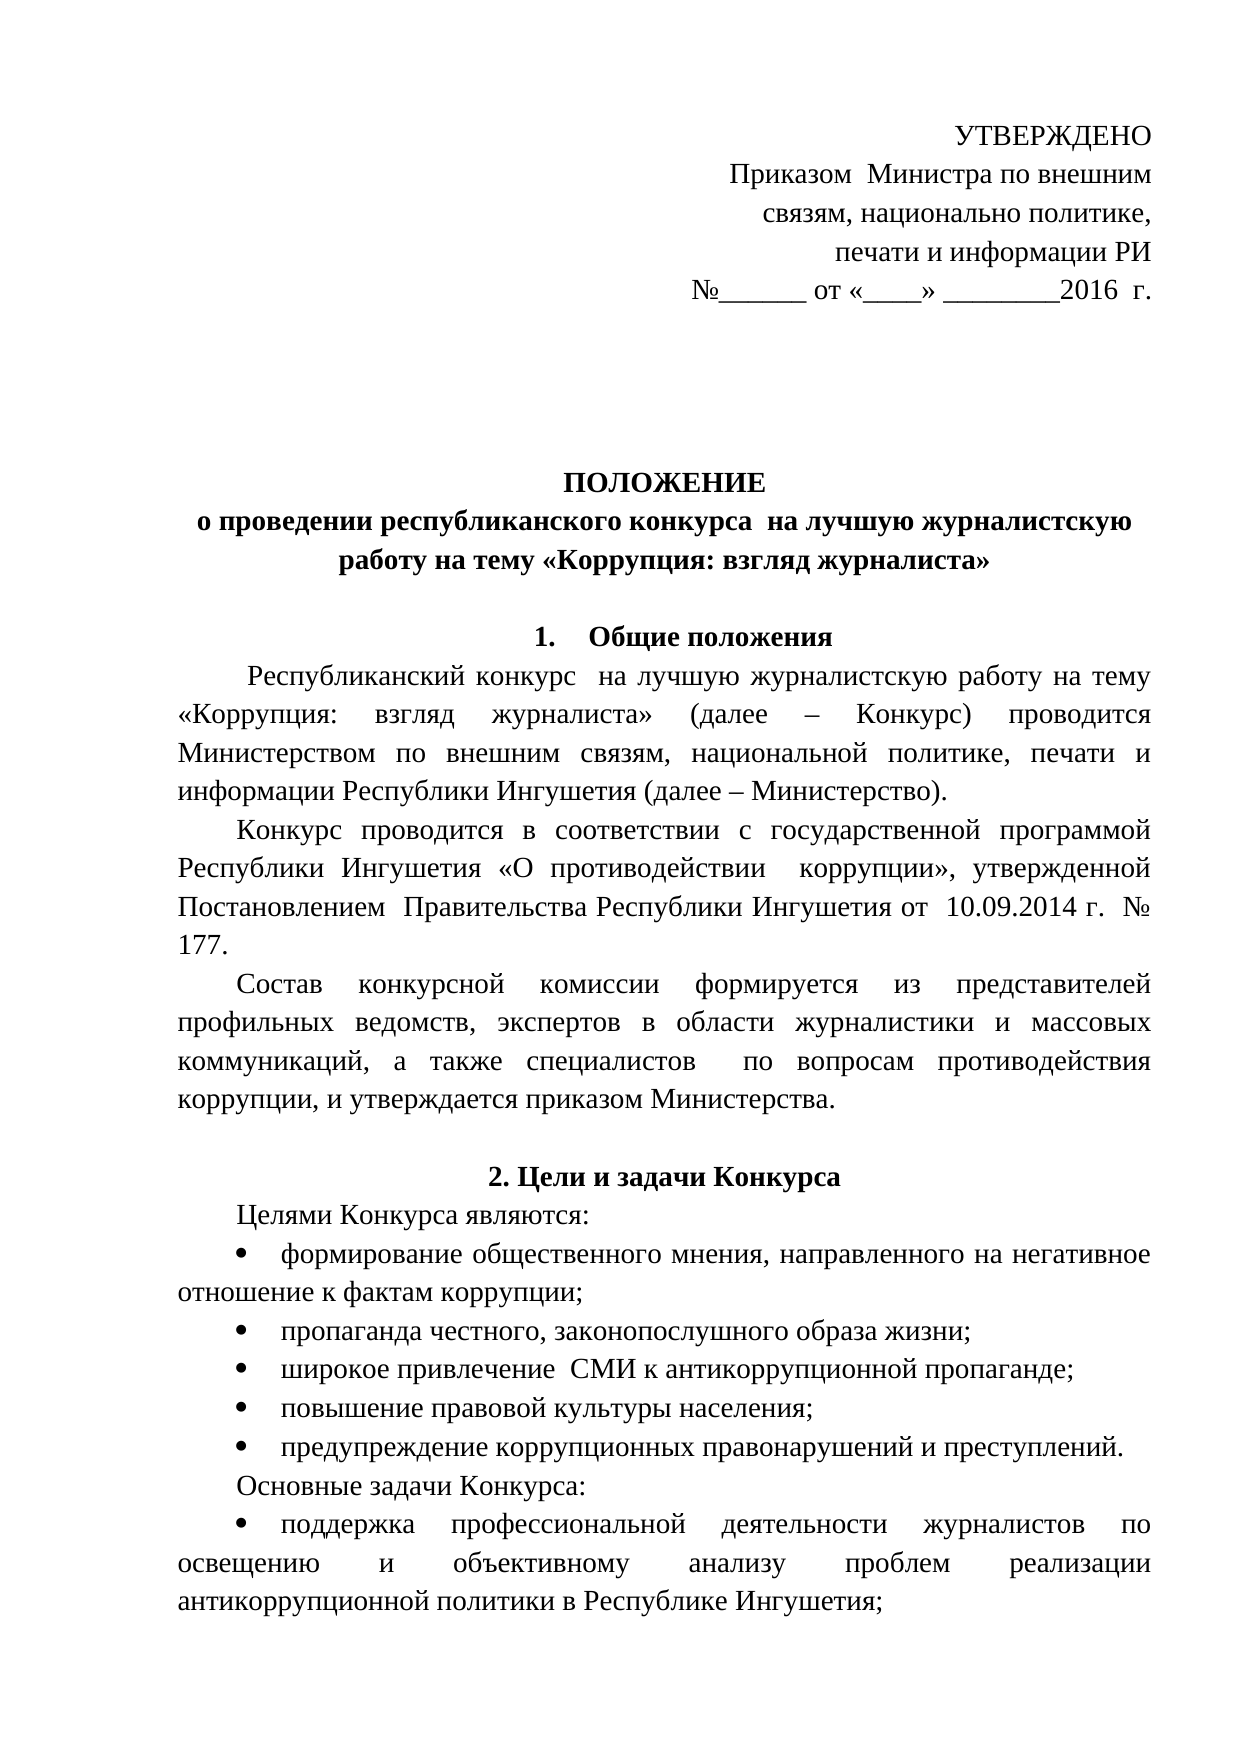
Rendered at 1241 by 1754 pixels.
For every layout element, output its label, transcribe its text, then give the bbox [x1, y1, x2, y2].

text Состав конкурсной комиссии формируется из представителей профильных ведомств, экспертов в области журналистики и массовых коммуникаций, а также специалистов по вопросам противодействия коррупции, и утверждается приказом Министерства. [177, 966, 1152, 1115]
text №______ от «____» ________2016 г. [177, 272, 1152, 306]
text Приказом Министра по внешним [177, 157, 1152, 190]
text ПОЛОЖЕНИЕ [177, 465, 1152, 498]
text о проведении республиканского конкурса на лучшую журналистскую работу на тему «Коррупция: взгляд журналиста» [177, 503, 1152, 576]
text 2. Цели и задачи Конкурса [177, 1159, 1152, 1192]
text УТВЕРЖДЕНО [177, 118, 1152, 152]
list повышение правовой культуры населения; [177, 1390, 1152, 1424]
list предупреждение коррупционных правонарушений и преступлений. [177, 1429, 1152, 1463]
text Основные задачи Конкурса: [177, 1468, 1152, 1501]
list широкое привлечение СМИ к антикоррупционной пропаганде; [177, 1352, 1152, 1385]
list пропаганда честного, законопослушного образа жизни; [177, 1313, 1152, 1347]
text Целями Конкурса являются: [177, 1197, 1152, 1231]
list Общие положения [215, 619, 1152, 653]
text Республиканский конкурс на лучшую журналистскую работу на тему «Коррупция: взгляд журналиста» (далее – Конкурс) проводится Министерством по внешним связям, национальной политике, печати и информации Республики Ингушетия (далее – Министерство). [177, 658, 1152, 807]
list поддержка профессиональной деятельности журналистов по освещению и объективному анализу проблем реализации антикоррупционной политики в Республике Ингушетия; [177, 1506, 1152, 1617]
text Конкурс проводится в соответствии с государственной программой Республики Ингушетия «О противодействии коррупции», утвержденной Постановлением Правительства Республики Ингушетия от 10.09.2014 г. № 177. [177, 812, 1152, 961]
text печати и информации РИ [177, 234, 1152, 267]
list формирование общественного мнения, направленного на негативное отношение к фактам коррупции; [177, 1236, 1152, 1308]
text связям, национально политике, [177, 195, 1152, 229]
